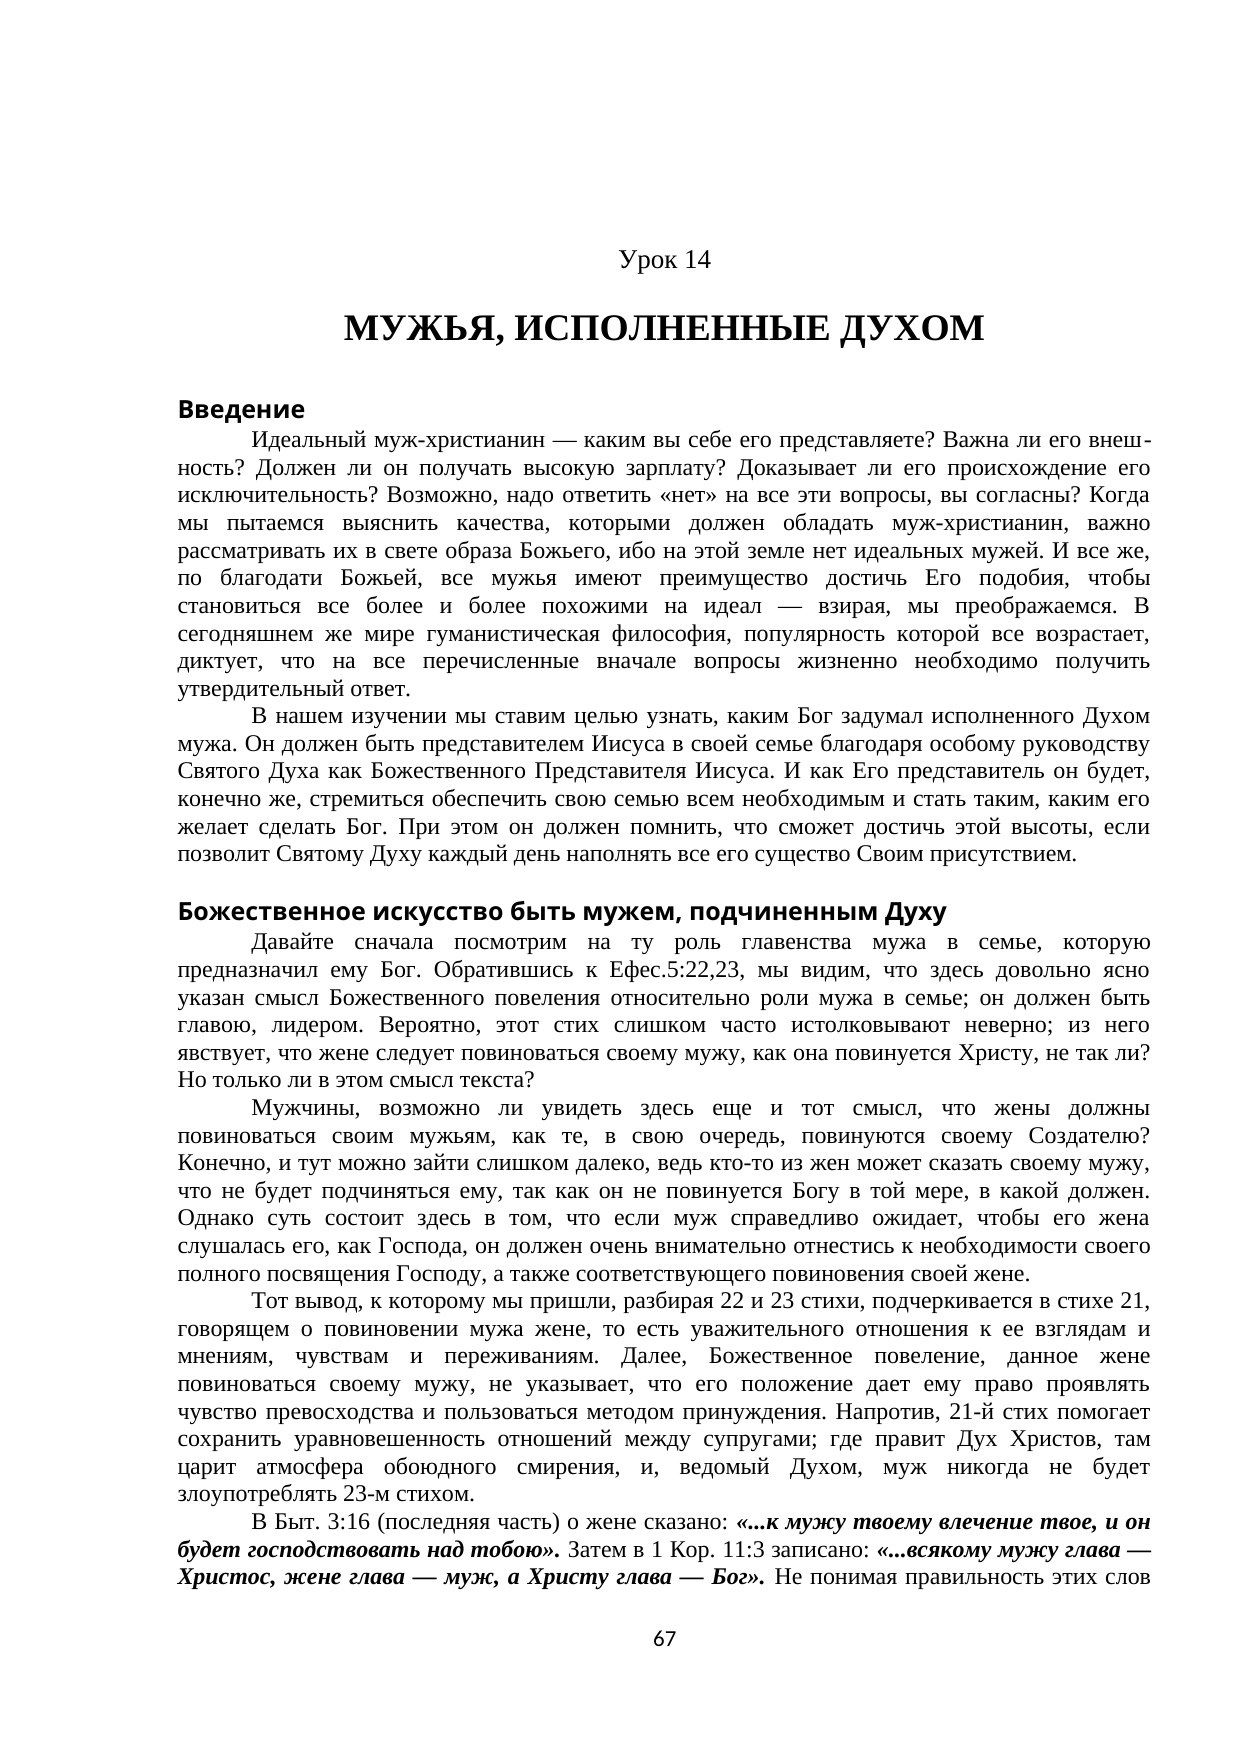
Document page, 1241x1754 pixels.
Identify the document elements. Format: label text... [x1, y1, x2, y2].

text Идеальный муж-христианин — каким вы себе его представляете? Важна ли его внешность? Должен ли он получать высокую зарплату? Доказывает ли его происхождение его исключительность? Возможно, надо ответить «нет» на все эти вопросы, вы согласны? Когда мы пытаемся выяснить качества, которыми должен обладать муж-христианин, важно рассматривать их в свете образа Божьего, ибо на этой земле нет идеальных мужей. И все же, по благодати Божьей, все мужья имеют преимущество достичь Его подобия, чтобы становиться все более и более похожими на идеал — взирая, мы преображаемся. В сегодняшнем же мире гуманистическая философия, популярность которой все возрастает, диктует, что на все перечисленные вначале вопросы жизненно необходимо получить утвердительный ответ. [177, 425, 1152, 701]
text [177, 1507, 1152, 1590]
text Давайте сначала посмотрим на ту роль главенства мужа в семье, которую предназначил ему Бог. Обратившись к Ефес.5:22,23, мы видим, что здесь довольно ясно указан смысл Божественного повеления относительно роли мужа в семье; он должен быть главою, лидером. Вероятно, этот стих слишком часто истолковывают неверно; из него явствует, что жене следует повиноваться своему мужу, как она повинуется Христу, не так ли? Но только ли в этом смысл текста? [177, 927, 1152, 1093]
text В нашем изучении мы ставим целью узнать, каким Бог задумал исполненного Духом мужа. Он должен быть представителем Иисуса в своей семье благодаря особому руководству Святого Духа как Божественного Представителя Иисуса. И как Его представитель он будет, конечно же, стремиться обеспечить свою семью всем необходимым и стать таким, каким его желает сделать Бог. При этом он должен помнить, что сможет достичь этой высоты, если позволит Святому Духу каждый день наполнять все его существо Своим присутствием. [177, 701, 1152, 867]
text Божественное искусство быть мужем, подчиненным Духу [177, 893, 1152, 927]
text МУЖЬЯ, ИСПОЛНЕННЫЕ ДУХОМ [177, 305, 1152, 348]
text Урок 14 [177, 243, 1152, 274]
text Тот вывод, к которому мы пришли, разбирая 22 и 23 стихи, подчеркивается в стихе 21, говорящем о повиновении мужа жене, то есть уважительного отношения к ее взглядам и мнениям, чувствам и переживаниям. Далее, Божественное повеление, данное жене повиноваться своему мужу, не указывает, что его положение дает ему право проявлять чувство превосходства и пользоваться методом принуждения. Напротив, 21-й стих помогает сохранить уравновешенность отношений между супругами; где правит Дух Христов, там царит атмосфера обоюдного смирения, и, ведомый Духом, муж никогда не будет злоупотреблять 23-м стихом. [177, 1286, 1152, 1507]
text Мужчины, возможно ли увидеть здесь еще и тот смысл, что жены должны повиноваться своим мужьям, как те, в свою очередь, повинуются своему Создателю? Конечно, и тут можно зайти слишком далеко, ведь кто-то из жен может сказать своему мужу, что не будет подчиняться ему, так как он не повинуется Богу в той мере, в какой должен. Однако суть состоит здесь в том, что если муж справедливо ожидает, чтобы его жена слушалась его, как Господа, он должен очень внимательно отнестись к необходимости своего полного посвящения Господу, а также соответствующего повиновения своей жене. [177, 1093, 1152, 1286]
text Введение [177, 391, 1152, 425]
